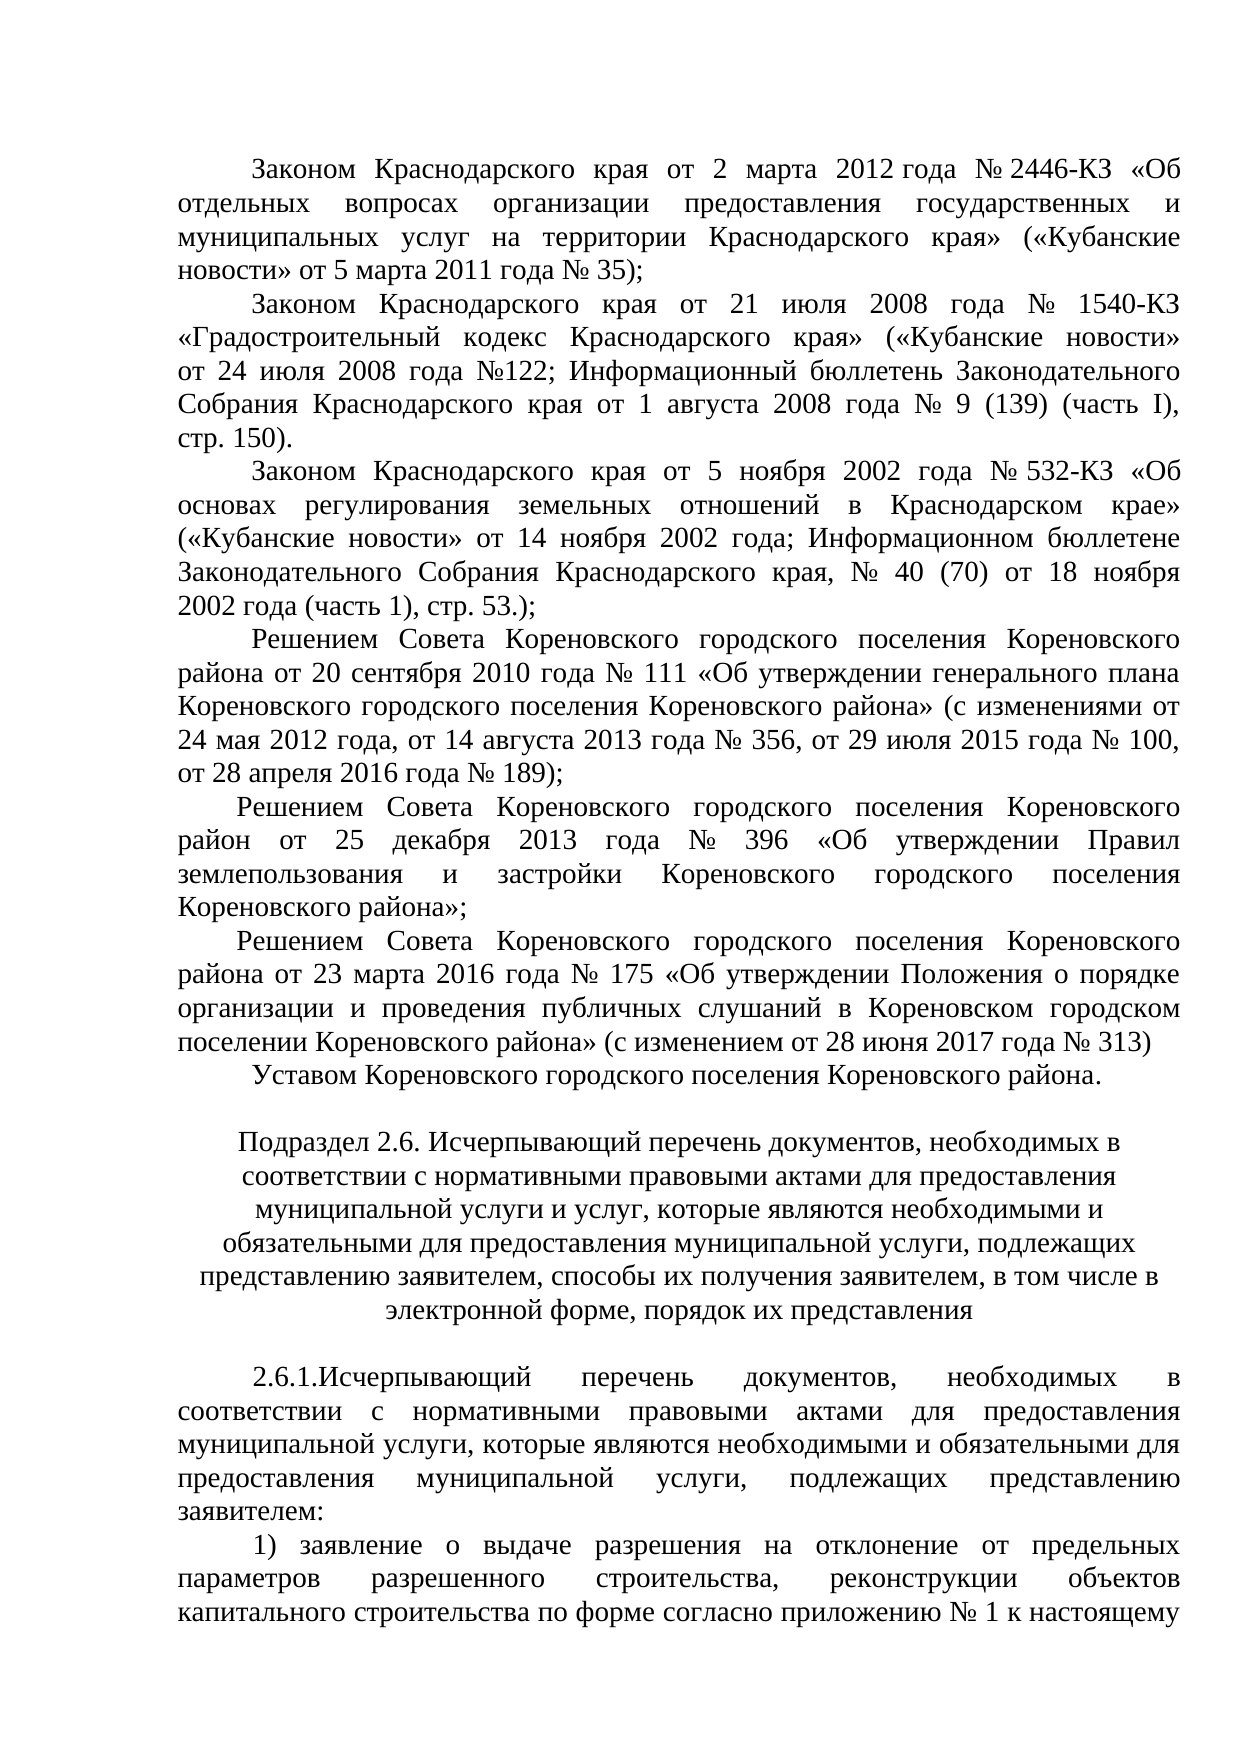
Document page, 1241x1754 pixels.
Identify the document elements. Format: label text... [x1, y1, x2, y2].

text Законом Краснодарского края от 21 июля 2008 года № 1540-КЗ «Градостроительный кодекс Краснодарского края» («Кубанские новости» от 24 июля 2008 года №122; Информационный бюллетень Законодательного Собрания Краснодарского края от 1 августа 2008 года № 9 (139) (часть I), стр. 150). [177, 286, 1181, 453]
text Решением Совета Кореновского городского поселения Кореновского района от 23 марта 2016 года № 175 «Об утверждении Положения о порядке организации и проведения публичных слушаний в Кореновском городском поселении Кореновского района» (с изменением от 28 июня 2017 года № 313) [177, 923, 1181, 1057]
text Законом Краснодарского края от 5 ноября 2002 года № 532-КЗ «Об основах регулирования земельных отношений в Краснодарском крае» («Кубанские новости» от 14 ноября 2002 года; Информационном бюллетене Законодательного Собрания Краснодарского края, № 40 (70) от 18 ноября 2002 года (часть 1), стр. 53.); [177, 453, 1181, 621]
text Уставом Кореновского городского поселения Кореновского района. [177, 1057, 1181, 1091]
text Решением Совета Кореновского городского поселения Кореновского район от 25 декабря 2013 года № 396 «Об утверждении Правил землепользования и застройки Кореновского городского поселения Кореновского района»; [177, 789, 1181, 923]
text Решением Совета Кореновского городского поселения Кореновского района от 20 сентября 2010 года № 111 «Об утверждении генерального плана Кореновского городского поселения Кореновского района» (с изменениями от 24 мая 2012 года, от 14 августа 2013 года № 356, от 29 июля 2015 года № 100, от 28 апреля 2016 года № 189); [177, 621, 1181, 789]
text 2.6.1.Исчерпывающий перечень документов, необходимых в соответствии с нормативными правовыми актами для предоставления муниципальной услуги, которые являются необходимыми и обязательными для предоставления муниципальной услуги, подлежащих представлению заявителем: [177, 1359, 1181, 1527]
text муниципальной услуги и услуг, которые являются необходимыми и обязательными для предоставления муниципальной услуги, подлежащих представлению заявителем, способы их получения заявителем, в том числе в электронной форме, порядок их представления [177, 1191, 1181, 1326]
text Подраздел 2.6. Исчерпывающий перечень документов, необходимых в соответствии с нормативными правовыми актами для предоставления [177, 1124, 1181, 1191]
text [177, 1527, 1181, 1627]
text Законом Краснодарского края от 2 марта 2012 года № 2446-КЗ «Об отдельных вопросах организации предоставления государственных и муниципальных услуг на территории Краснодарского края» («Кубанские новости» от 5 марта 2011 года № 35); [177, 152, 1181, 286]
